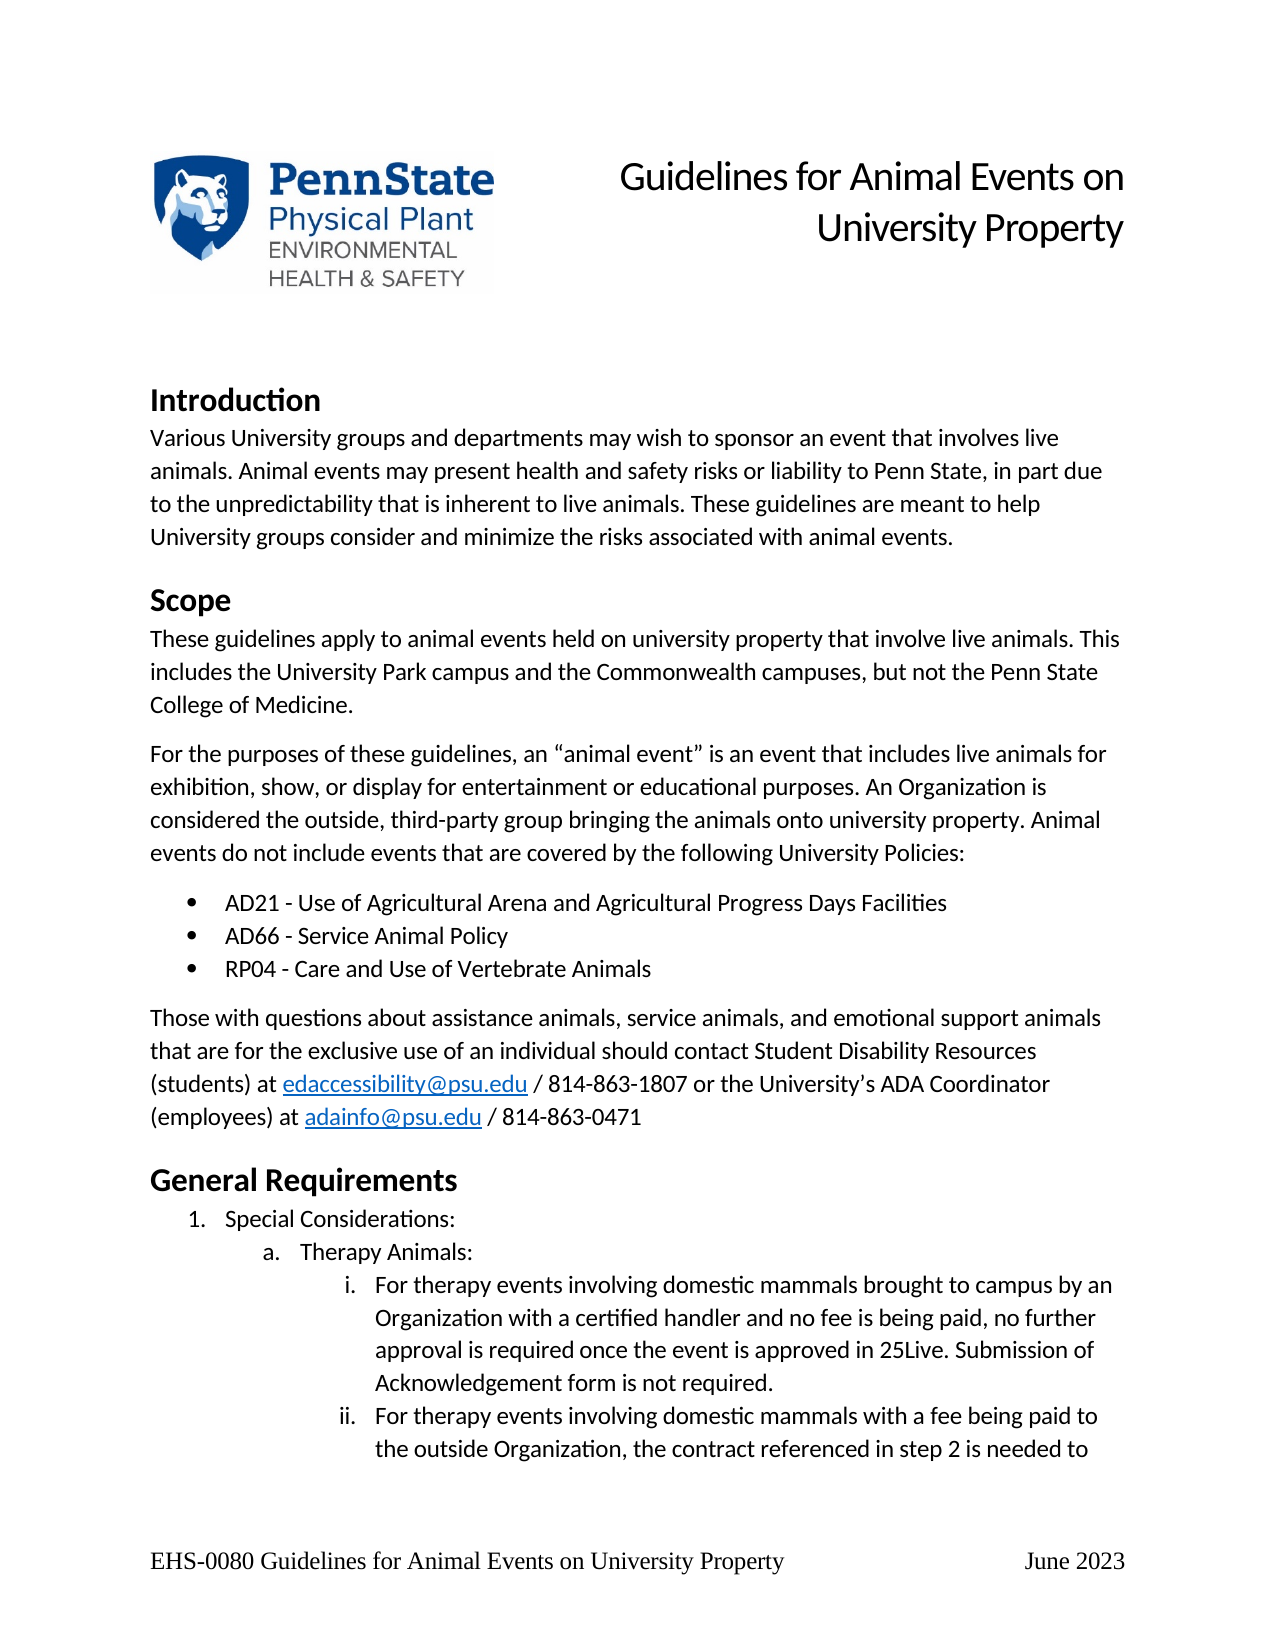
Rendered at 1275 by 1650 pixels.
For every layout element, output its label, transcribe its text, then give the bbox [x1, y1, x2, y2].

text For the purposes of these guidelines, an “animal event” is an event that includes live animals for exhibition, show, or display for entertainment or educational purposes. An Organization is considered the outside, third-party group bringing the animals onto university property. Animal events do not include events that are covered by the following University Policies: [150, 738, 1125, 868]
text Those with questions about assistance animals, service animals, and emotional support animals that are for the exclusive use of an individual should contact Student Disability Resources (students) at edaccessibility@psu.edu / 814-863-1807 or the University’s ADA Coordinator (employees) at adainfo@psu.edu / 814-863-0471 [150, 1002, 1125, 1132]
text Various University groups and departments may wish to sponsor an event that involves live animals. Animal events may present health and safety risks or liability to Penn State, in part due to the unpredictability that is inherent to live animals. These guidelines are meant to help University groups consider and minimize the risks associated with animal events. [150, 422, 1125, 552]
list AD66 - Service Animal Policy [187, 920, 1125, 950]
subtitle Scope [150, 579, 1125, 620]
list Special Considerations: [187, 1203, 1125, 1233]
subtitle General Requirements [150, 1159, 1125, 1200]
list AD21 - Use of Agricultural Arena and Agricultural Progress Days Facilities [187, 887, 1125, 917]
list RP04 - Care and Use of Vertebrate Animals [187, 953, 1125, 983]
subtitle Introduction [150, 378, 1125, 419]
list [356, 1400, 1125, 1464]
list Therapy Animals: [262, 1236, 1125, 1266]
list For therapy events involving domestic mammals brought to campus by an Organization with a certified handler and no fee is being paid, no further approval is required once the event is approved in 25Live. Submission of Acknowledgement form is not required. [356, 1269, 1125, 1398]
title Guidelines for Animal Events on University Property [150, 150, 1125, 252]
text These guidelines apply to animal events held on university property that involve live animals. This includes the University Park campus and the Commonwealth campuses, but not the Penn State College of Medicine. [150, 623, 1125, 719]
picture [150, 151, 494, 294]
